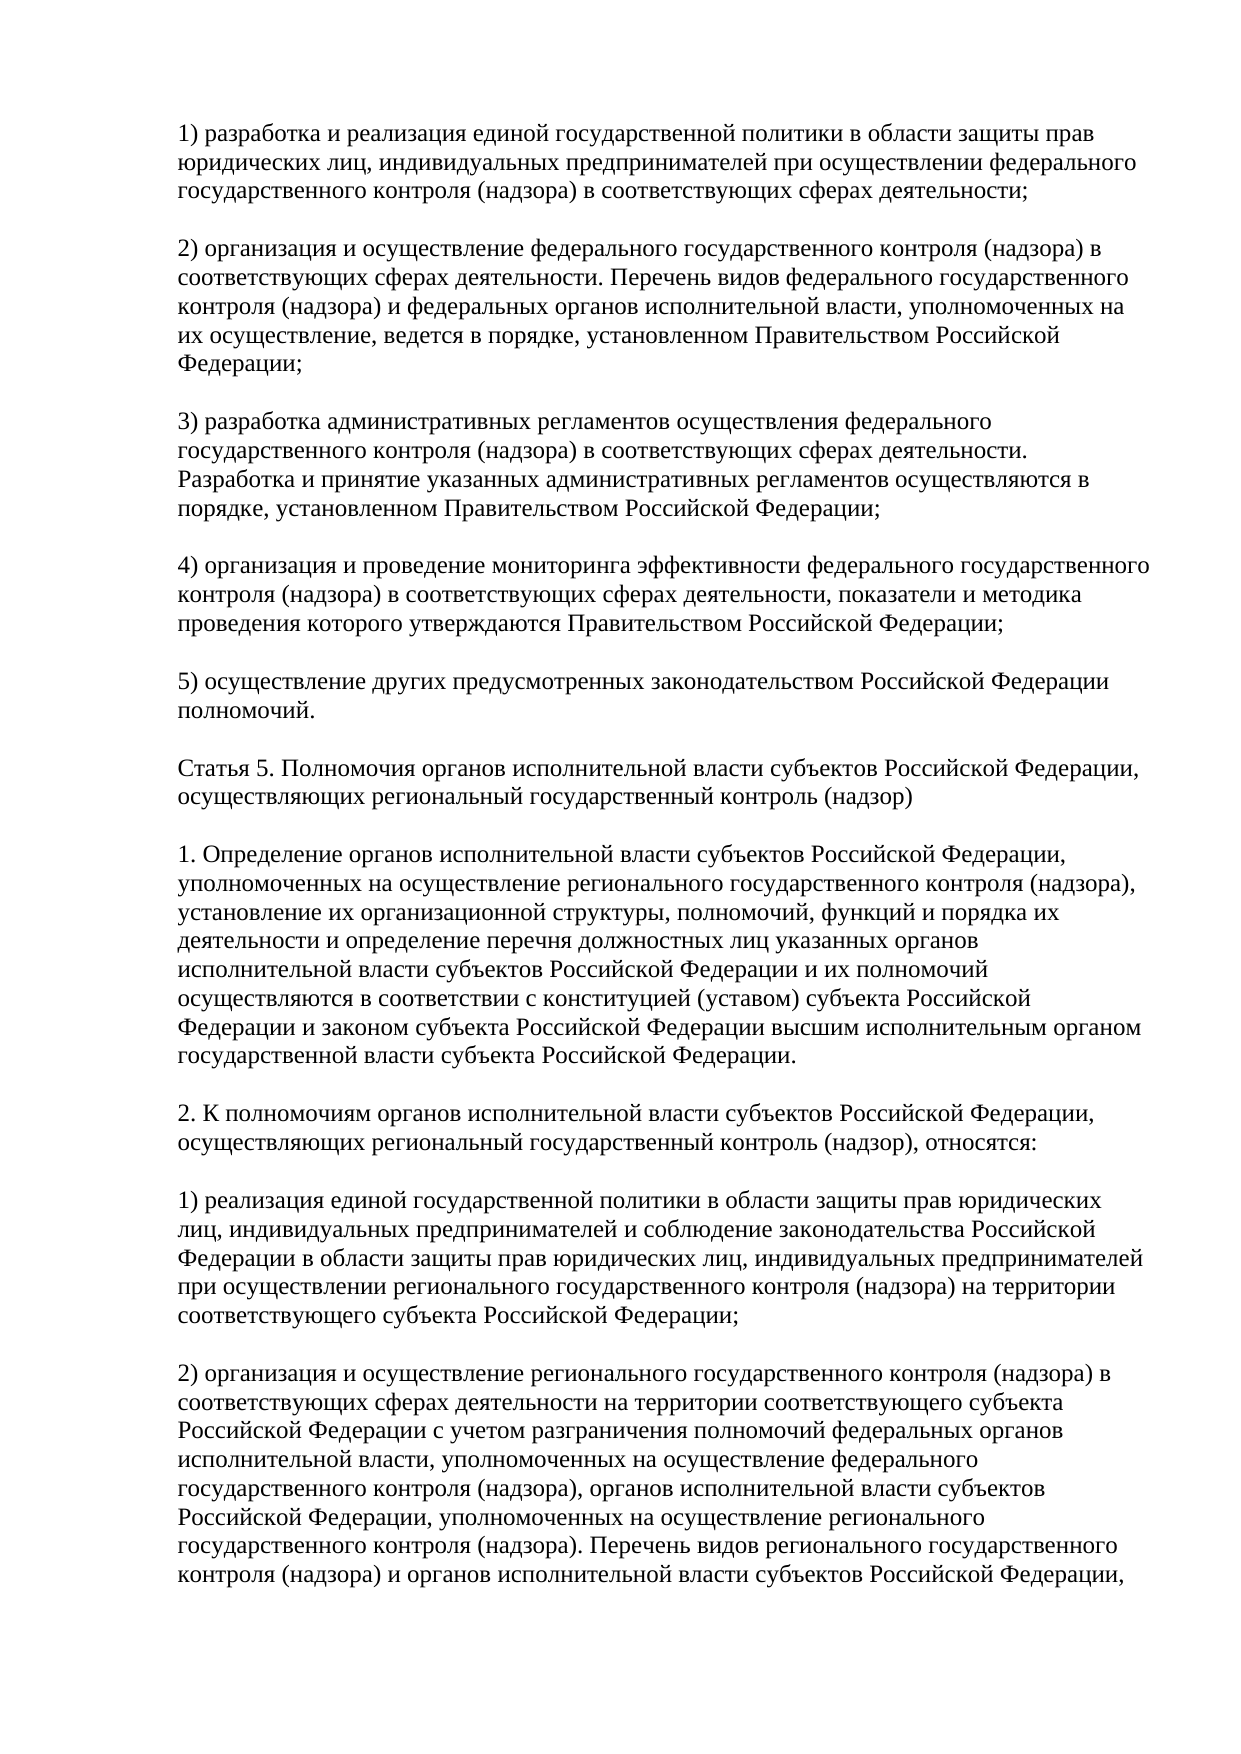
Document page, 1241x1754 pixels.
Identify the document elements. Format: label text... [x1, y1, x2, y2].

text 1. Определение органов исполнительной власти субъектов Российской Федерации, уполномоченных на осуществление регионального государственного контроля (надзора), установление их организационной структуры, полномочий, функций и порядка их деятельности и определение перечня должностных лиц указанных органов исполнительной власти субъектов Российской Федерации и их полномочий осуществляются в соответствии с конституцией (уставом) субъекта Российской Федерации и законом субъекта Российской Федерации высшим исполнительным органом государственной власти субъекта Российской Федерации. [177, 839, 1152, 1069]
text 2. К полномочиям органов исполнительной власти субъектов Российской Федерации, осуществляющих региональный государственный контроль (надзор), относятся: [177, 1098, 1152, 1156]
text 4) организация и проведение мониторинга эффективности федерального государственного контроля (надзора) в соответствующих сферах деятельности, показатели и методика проведения которого утверждаются Правительством Российской Федерации; [177, 551, 1152, 637]
text 3) разработка административных регламентов осуществления федерального государственного контроля (надзора) в соответствующих сферах деятельности. Разработка и принятие указанных административных регламентов осуществляются в порядке, установленном Правительством Российской Федерации; [177, 406, 1152, 521]
text Статья 5. Полномочия органов исполнительной власти субъектов Российской Федерации, осуществляющих региональный государственный контроль (надзор) [177, 753, 1152, 810]
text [177, 1358, 1152, 1588]
text 1) разработка и реализация единой государственной политики в области защиты прав юридических лиц, индивидуальных предпринимателей при осуществлении федерального государственного контроля (надзора) в соответствующих сферах деятельности; [177, 118, 1152, 204]
text 1) реализация единой государственной политики в области защиты прав юридических лиц, индивидуальных предпринимателей и соблюдение законодательства Российской Федерации в области защиты прав юридических лиц, индивидуальных предпринимателей при осуществлении регионального государственного контроля (надзора) на территории соответствующего субъекта Российской Федерации; [177, 1185, 1152, 1329]
text 2) организация и осуществление федерального государственного контроля (надзора) в соответствующих сферах деятельности. Перечень видов федерального государственного контроля (надзора) и федеральных органов исполнительной власти, уполномоченных на их осуществление, ведется в порядке, установленном Правительством Российской Федерации; [177, 233, 1152, 377]
text 5) осуществление других предусмотренных законодательством Российской Федерации полномочий. [177, 666, 1152, 723]
